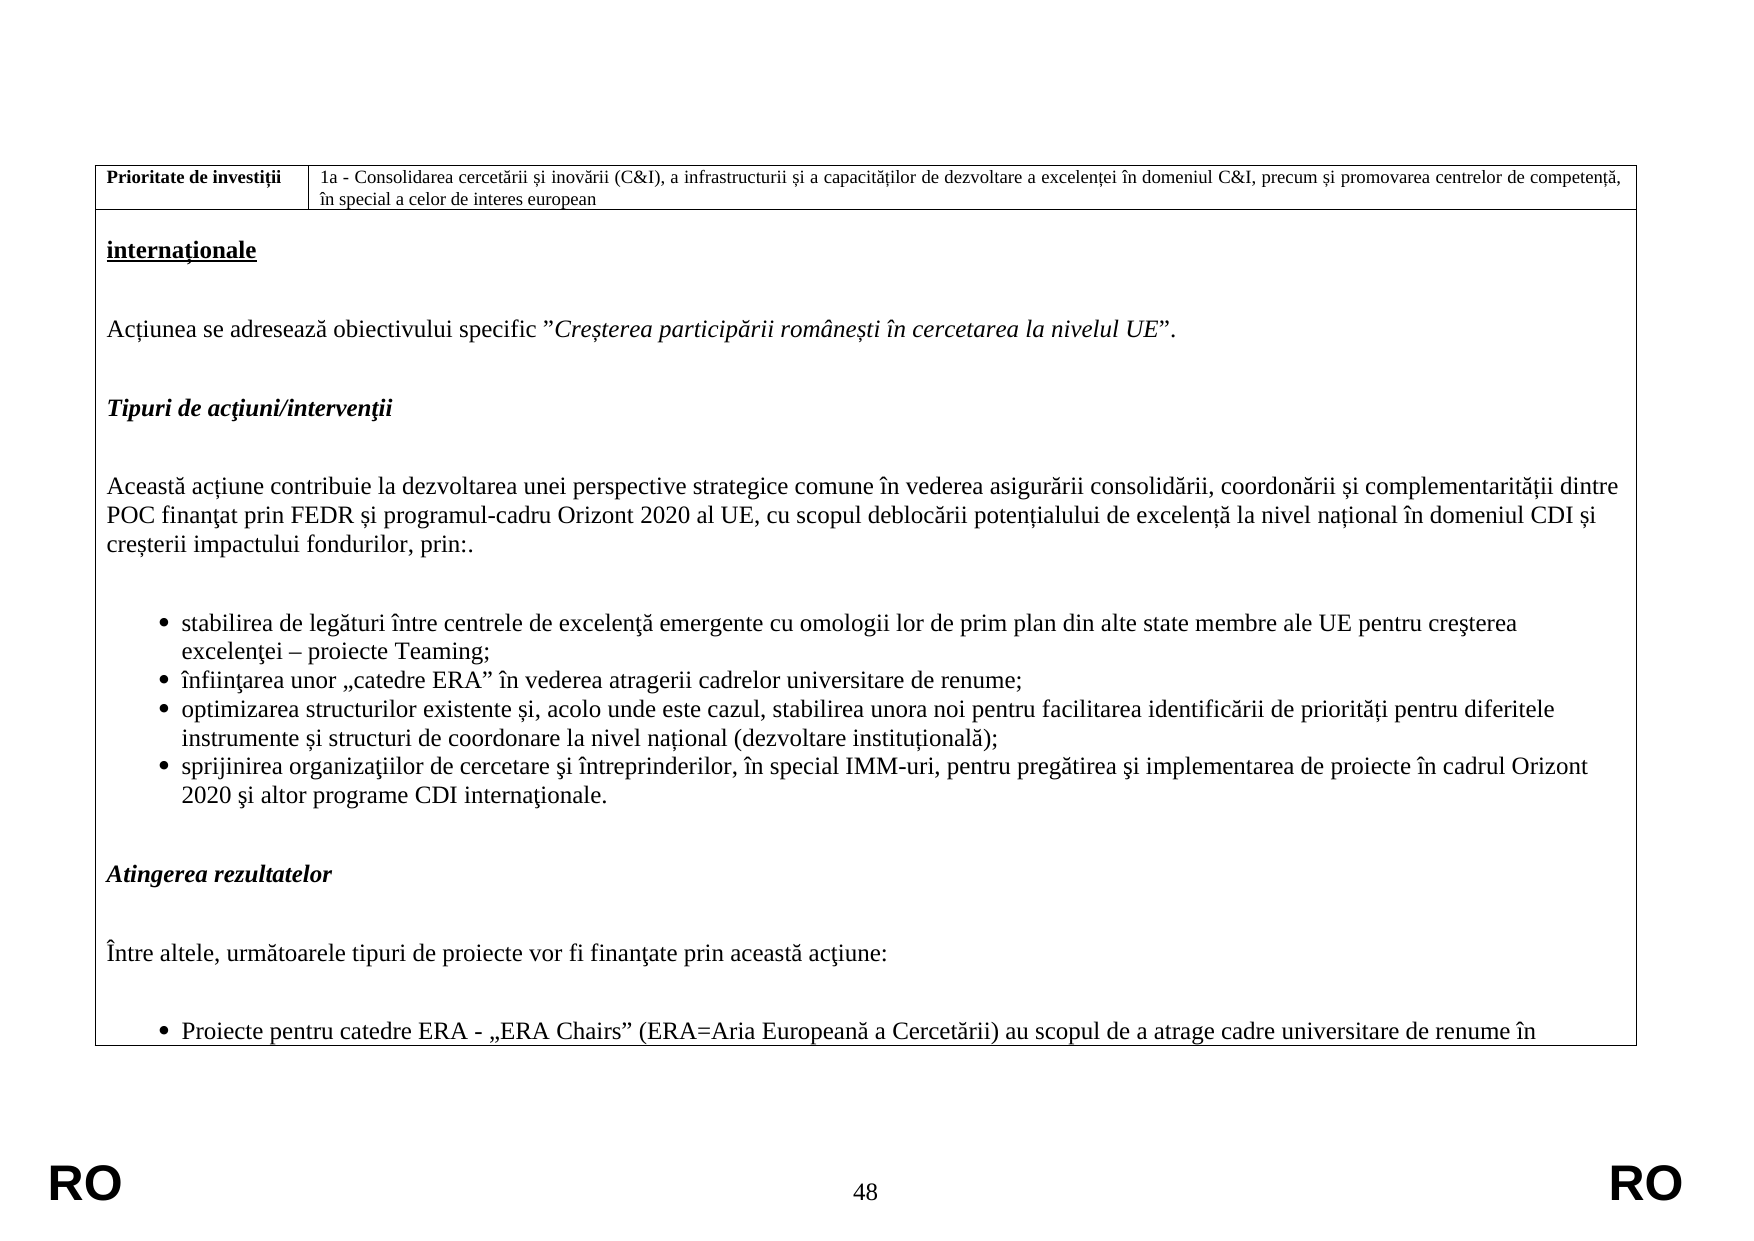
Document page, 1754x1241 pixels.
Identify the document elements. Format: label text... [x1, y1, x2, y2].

table_header Prioritate de investiții [96, 166, 308, 209]
table_header 1a - Consolidarea cercetării și inovării (C&I), a infrastructurii și a capacităților de dezvoltare a excelenței în domeniul C&I, precum și promovarea centrelor de competență, în special a celor de interes european [309, 166, 1636, 209]
